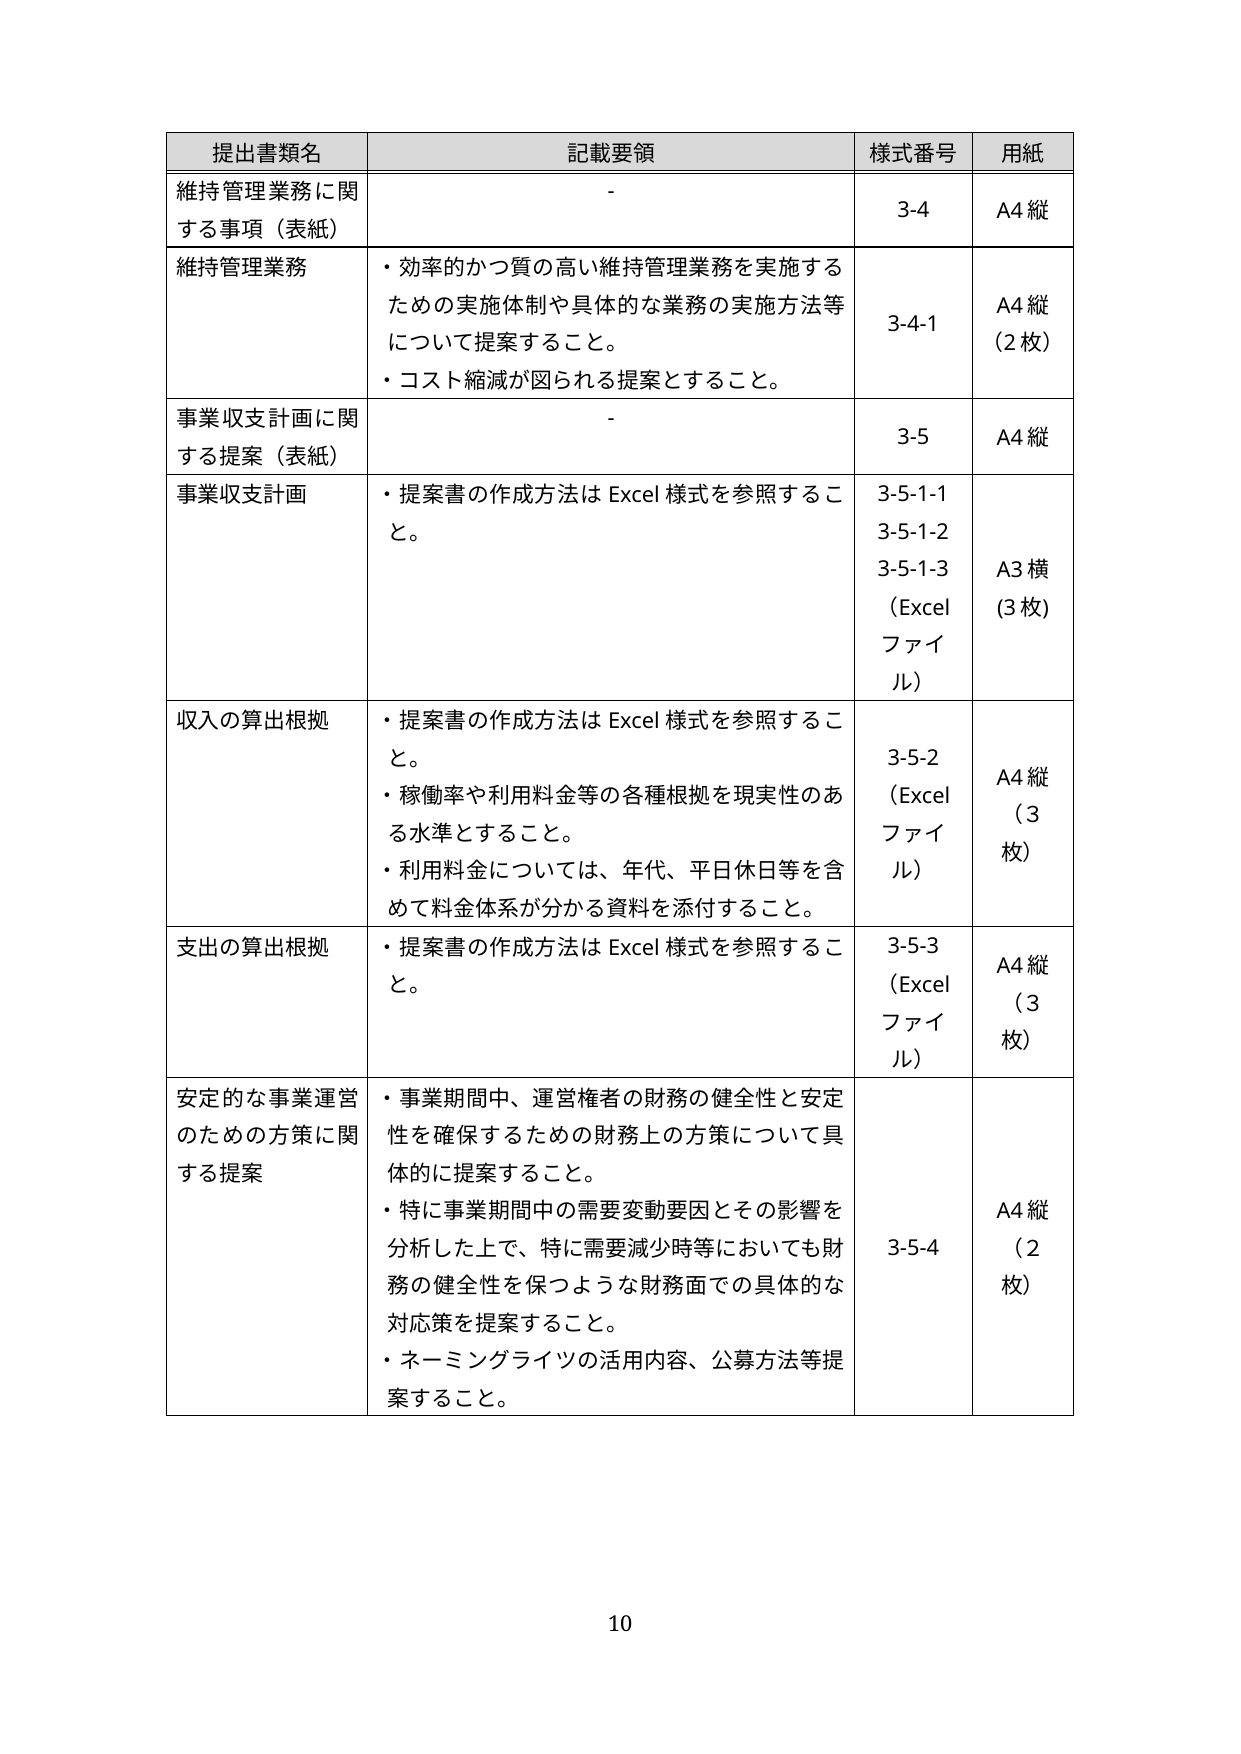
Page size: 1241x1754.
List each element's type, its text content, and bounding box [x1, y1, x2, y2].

table_cell - [368, 174, 854, 246]
table_cell 収入の算出根拠 [167, 701, 367, 926]
table_cell 3-4 [855, 174, 972, 246]
table_cell A4縦 （2枚） [973, 248, 1073, 397]
table_cell 3-5-4 [855, 1078, 972, 1415]
table_cell 事業収支計画 [167, 475, 367, 699]
table_cell 支出の算出根拠 [167, 927, 367, 1077]
table_cell 維持管理業務 [167, 248, 367, 397]
table_cell A4縦 （２枚） [973, 1078, 1073, 1415]
table_header 用紙 [973, 133, 1073, 170]
table_cell 3-4-1 [855, 248, 972, 397]
table_cell A4縦 （３枚） [973, 927, 1073, 1077]
table_header 記載要領 [368, 133, 854, 170]
table_cell 維持管理業務に関する事項（表紙） [167, 174, 367, 246]
table_cell 3-5-3 （Excel ファイル） [855, 927, 972, 1077]
table_cell A4縦 [973, 399, 1073, 473]
table_cell A4縦 [973, 174, 1073, 246]
table_cell 3-5 [855, 399, 972, 473]
table_cell 安定的な事業運営のための方策に関する提案 [167, 1078, 367, 1415]
table_header 提出書類名 [167, 133, 367, 170]
table_cell 3-5-1-1 3-5-1-2 3-5-1-3 （Excel ファイル） [855, 475, 972, 699]
table_cell A3横 (3枚) [973, 475, 1073, 699]
table_cell ・事業期間中、運営権者の財務の健全性と安定性を確保するための財務上の方策について具体的に提案すること。 ・特に事業期間中の需要変動要因とその影響を分析した上で、特に需要減少時等においても財務の健全性を保つような財務面での具体的な対応策を提案すること。 ・ネーミングライツの活用内容、公募方法等提案すること。 [368, 1078, 854, 1415]
table_header 様式番号 [855, 133, 972, 170]
table_cell 3-5-2 （Excel ファイル） [855, 701, 972, 926]
table_cell ・効率的かつ質の高い維持管理業務を実施するための実施体制や具体的な業務の実施方法等について提案すること。 ・コスト縮減が図られる提案とすること。 [368, 248, 854, 397]
table_cell ・提案書の作成方法はExcel様式を参照すること。 ・稼働率や利用料金等の各種根拠を現実性のある水準とすること。 ・利用料金については、年代、平日休日等を含めて料金体系が分かる資料を添付すること。 [368, 701, 854, 926]
table_cell - [368, 399, 854, 473]
table_cell 事業収支計画に関する提案（表紙） [167, 399, 367, 473]
table_cell A4縦 （３枚） [973, 701, 1073, 926]
table_cell ・提案書の作成方法はExcel様式を参照すること。 [368, 927, 854, 1077]
table_cell ・提案書の作成方法はExcel様式を参照すること。 [368, 475, 854, 699]
